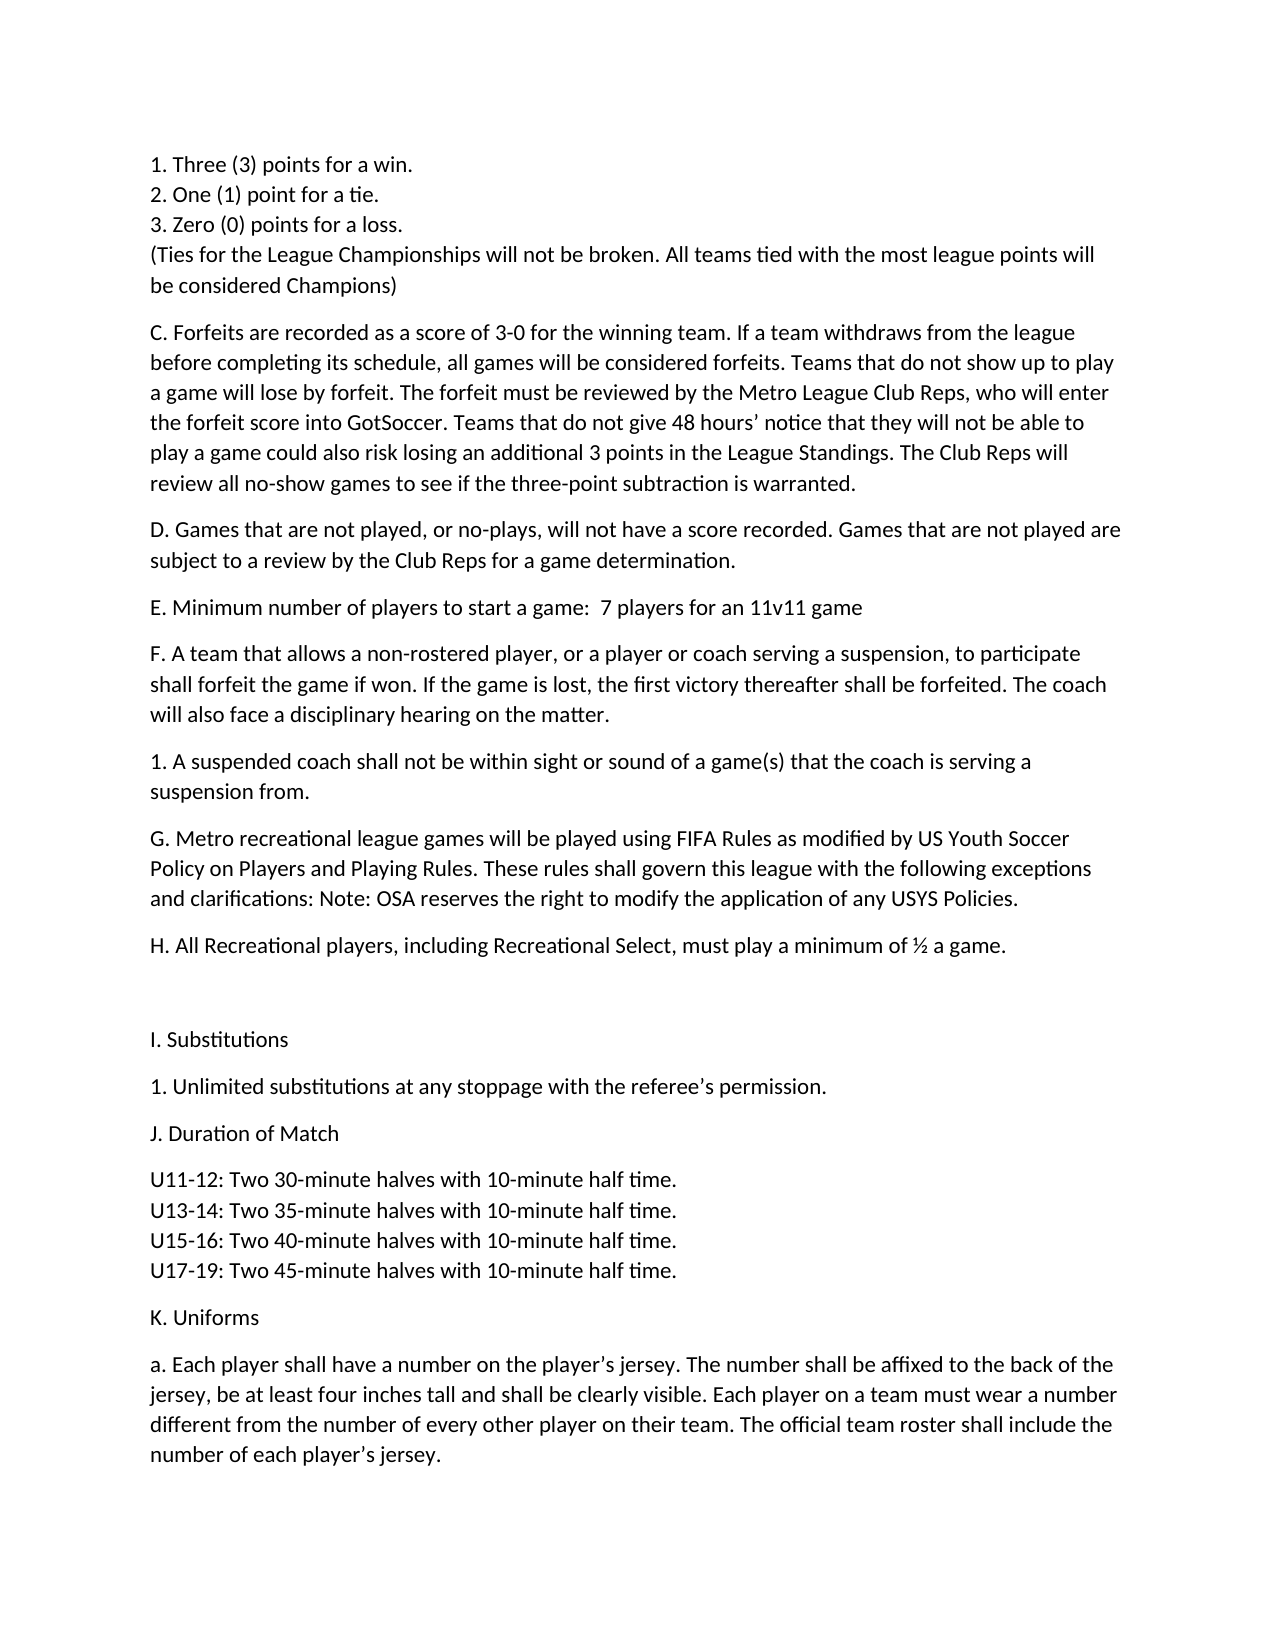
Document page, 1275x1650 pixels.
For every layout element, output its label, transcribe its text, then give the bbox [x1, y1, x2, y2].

text C. Forfeits are recorded as a score of 3-0 for the winning team. If a team withdraws from the league before completing its schedule, all games will be considered forfeits. Teams that do not show up to play a game will lose by forfeit. The forfeit must be reviewed by the Metro League Club Reps, who will enter the forfeit score into GotSoccer. Teams that do not give 48 hours’ notice that they will not be able to play a game could also risk losing an additional 3 points in the League Standings. The Club Reps will review all no-show games to see if the three-point subtraction is warranted. [150, 318, 1125, 497]
text a. Each player shall have a number on the player’s jersey. The number shall be affixed to the back of the jersey, be at least four inches tall and shall be clearly visible. Each player on a team must wear a number different from the number of every other player on their team. The official team roster shall include the number of each player’s jersey. [150, 1350, 1125, 1469]
text U11-12: Two 30-minute halves with 10-minute half time. U13-14: Two 35-minute halves with 10-minute half time. U15-16: Two 40-minute halves with 10-minute half time. U17-19: Two 45-minute halves with 10-minute half time. [150, 1166, 1125, 1284]
text 1. A suspended coach shall not be within sight or sound of a game(s) that the coach is serving a suspension from. [150, 747, 1125, 805]
text F. A team that allows a non-rostered player, or a player or coach serving a suspension, to participate shall forfeit the game if won. If the game is lost, the first victory thereafter shall be forfeited. The coach will also face a disciplinary hearing on the matter. [150, 639, 1125, 728]
text H. All Recreational players, including Recreational Select, must play a minimum of ½ a game. [150, 931, 1125, 959]
text E. Minimum number of players to start a game: 7 players for an 11v11 game [150, 593, 1125, 621]
text 1. Unlimited substitutions at any stoppage with the referee’s permission. [150, 1072, 1125, 1100]
text 1. Three (3) points for a win. 2. One (1) point for a tie. 3. Zero (0) points for a loss. (Ties for the League Championships will not be broken. All teams tied with the most league points will be considered Champions) [150, 150, 1125, 299]
text K. Uniforms [150, 1303, 1125, 1331]
text D. Games that are not played, or no-plays, will not have a score recorded. Games that are not played are subject to a review by the Club Reps for a game determination. [150, 516, 1125, 574]
text J. Duration of Match [150, 1119, 1125, 1147]
text G. Metro recreational league games will be played using FIFA Rules as modified by US Youth Soccer Policy on Players and Playing Rules. These rules shall govern this league with the following exceptions and clarifications: Note: OSA reserves the right to modify the application of any USYS Policies. [150, 824, 1125, 912]
text I. Substitutions [150, 1025, 1125, 1053]
